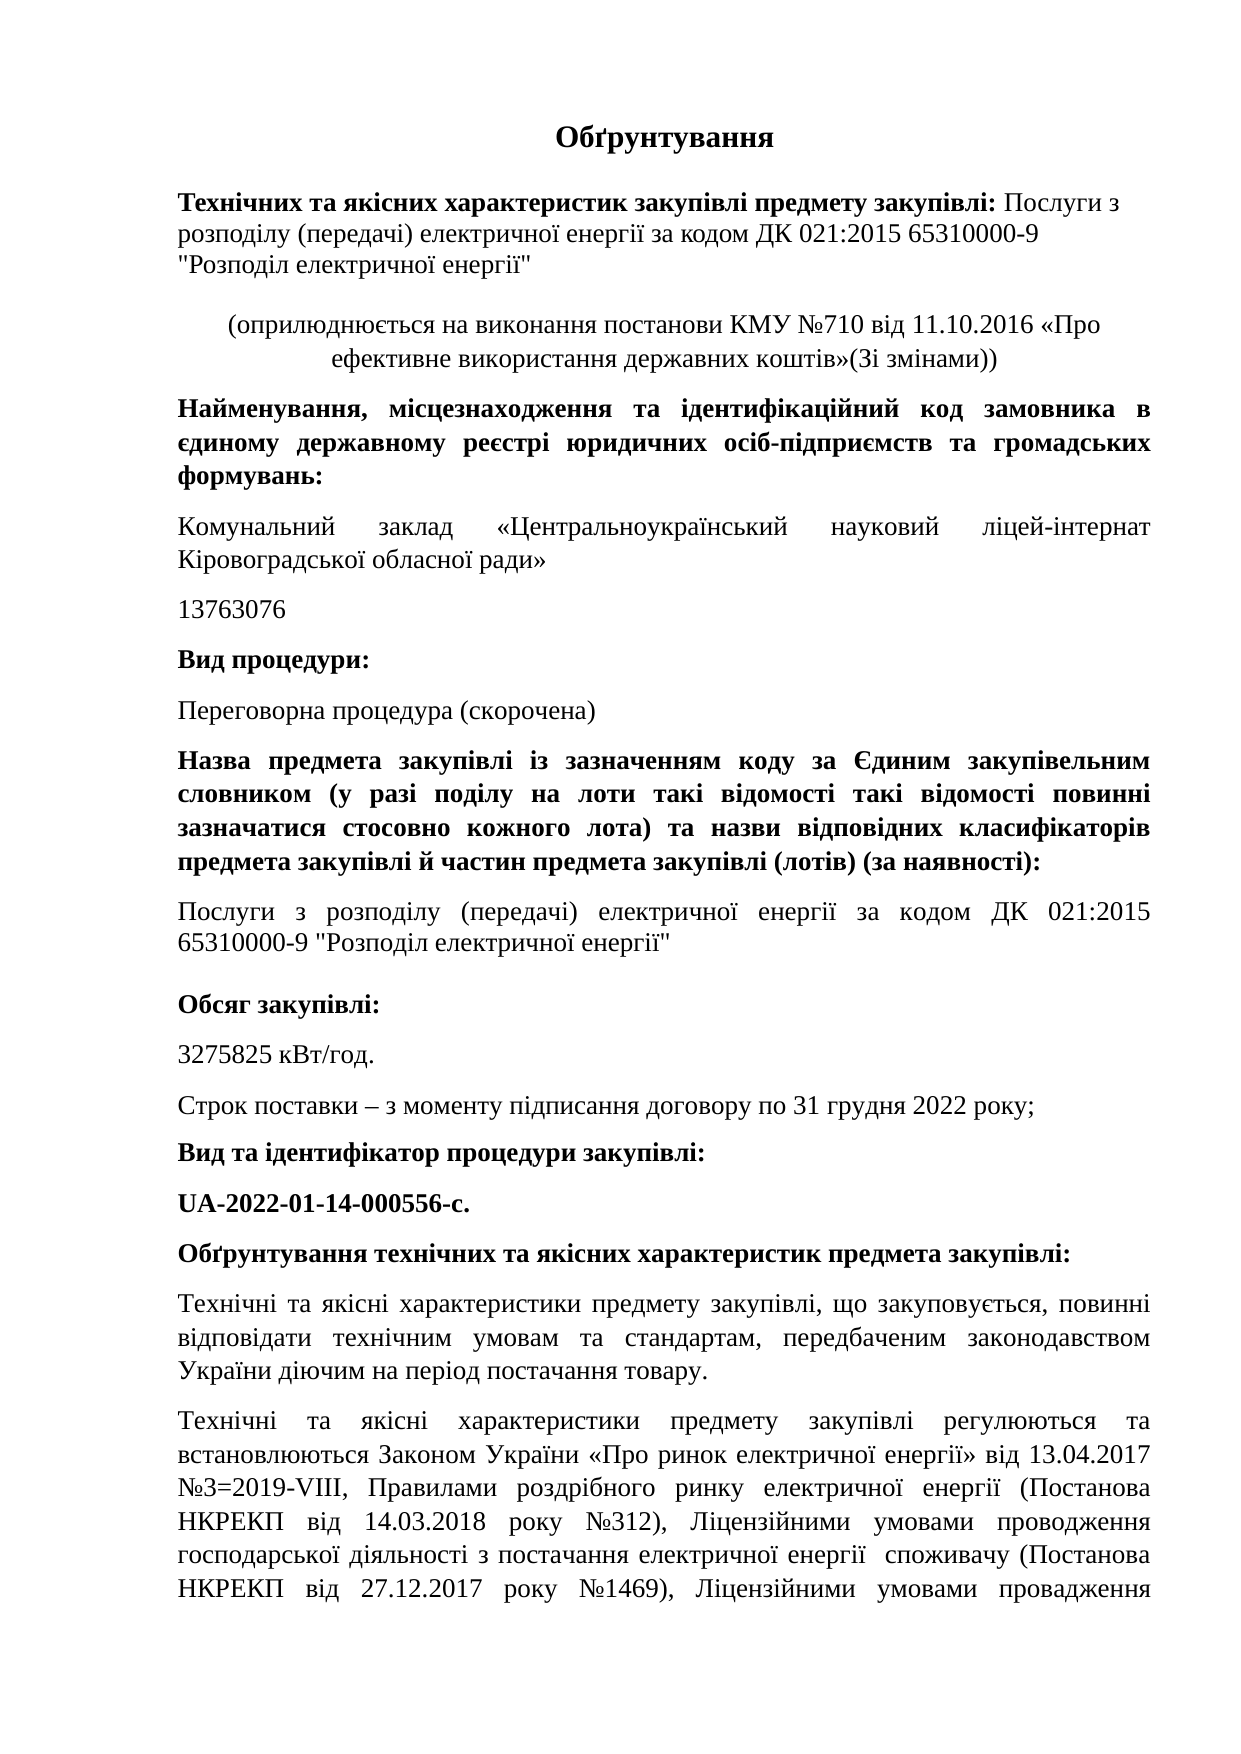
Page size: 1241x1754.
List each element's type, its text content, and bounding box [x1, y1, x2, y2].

text 13763076 [177, 593, 1152, 624]
text (оприлюднюється на виконання постанови КМУ №710 від 11.10.2016 «Про ефективне використання державних коштів»(Зі змінами)) [177, 309, 1152, 373]
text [177, 1404, 1152, 1603]
subtitle Технічних та якісних характеристик закупівлі предмету закупівлі: Послуги з розподілу (передачі) електричної енергії за кодом ДК 021:2015 65310000-9 "Розподіл електричної енергії" [177, 186, 1152, 279]
text Послуги з розподілу (передачі) електричної енергії за кодом ДК 021:2015 65310000-9 "Розподіл електричної енергії" [177, 895, 1152, 957]
text Вид процедури: [177, 644, 1152, 675]
text 3275825 кВт/год. [177, 1038, 1152, 1070]
text Обґрунтування [177, 118, 1152, 154]
text Технічні та якісні характеристики предмету закупівлі, що закуповується, повинні відповідати технічним умовам та стандартам, передбаченим законодавством України діючим на період постачання товару. [177, 1287, 1152, 1385]
text Найменування, місцезнаходження та ідентифікаційний код замовника в єдиному державному реєстрі юридичних осіб-підприємств та громадських формувань: [177, 392, 1152, 491]
text Переговорна процедура (скорочена) [177, 694, 1152, 725]
text Строк поставки – з моменту підписання договору по 31 грудня 2022 року; [177, 1089, 1152, 1120]
text Обґрунтування технічних та якісних характеристик предмета закупівлі: [177, 1237, 1152, 1268]
text UA-2022-01-14-000556-c. [177, 1187, 1152, 1218]
text Комунальний заклад «Центральноукраїнський науковий ліцей-інтернат Кіровоградської обласної ради» [177, 510, 1152, 574]
text Назва предмета закупівлі із зазначенням коду за Єдиним закупівельним словником (у разі поділу на лоти такі відомості такі відомості повинні зазначатися стосовно кожного лота) та назви відповідних класифікаторів предмета закупівлі й частин предмета закупівлі (лотів) (за наявності): [177, 744, 1152, 876]
text Вид та ідентифікатор процедури закупівлі: [177, 1137, 1152, 1168]
text Обсяг закупівлі: [177, 988, 1152, 1019]
